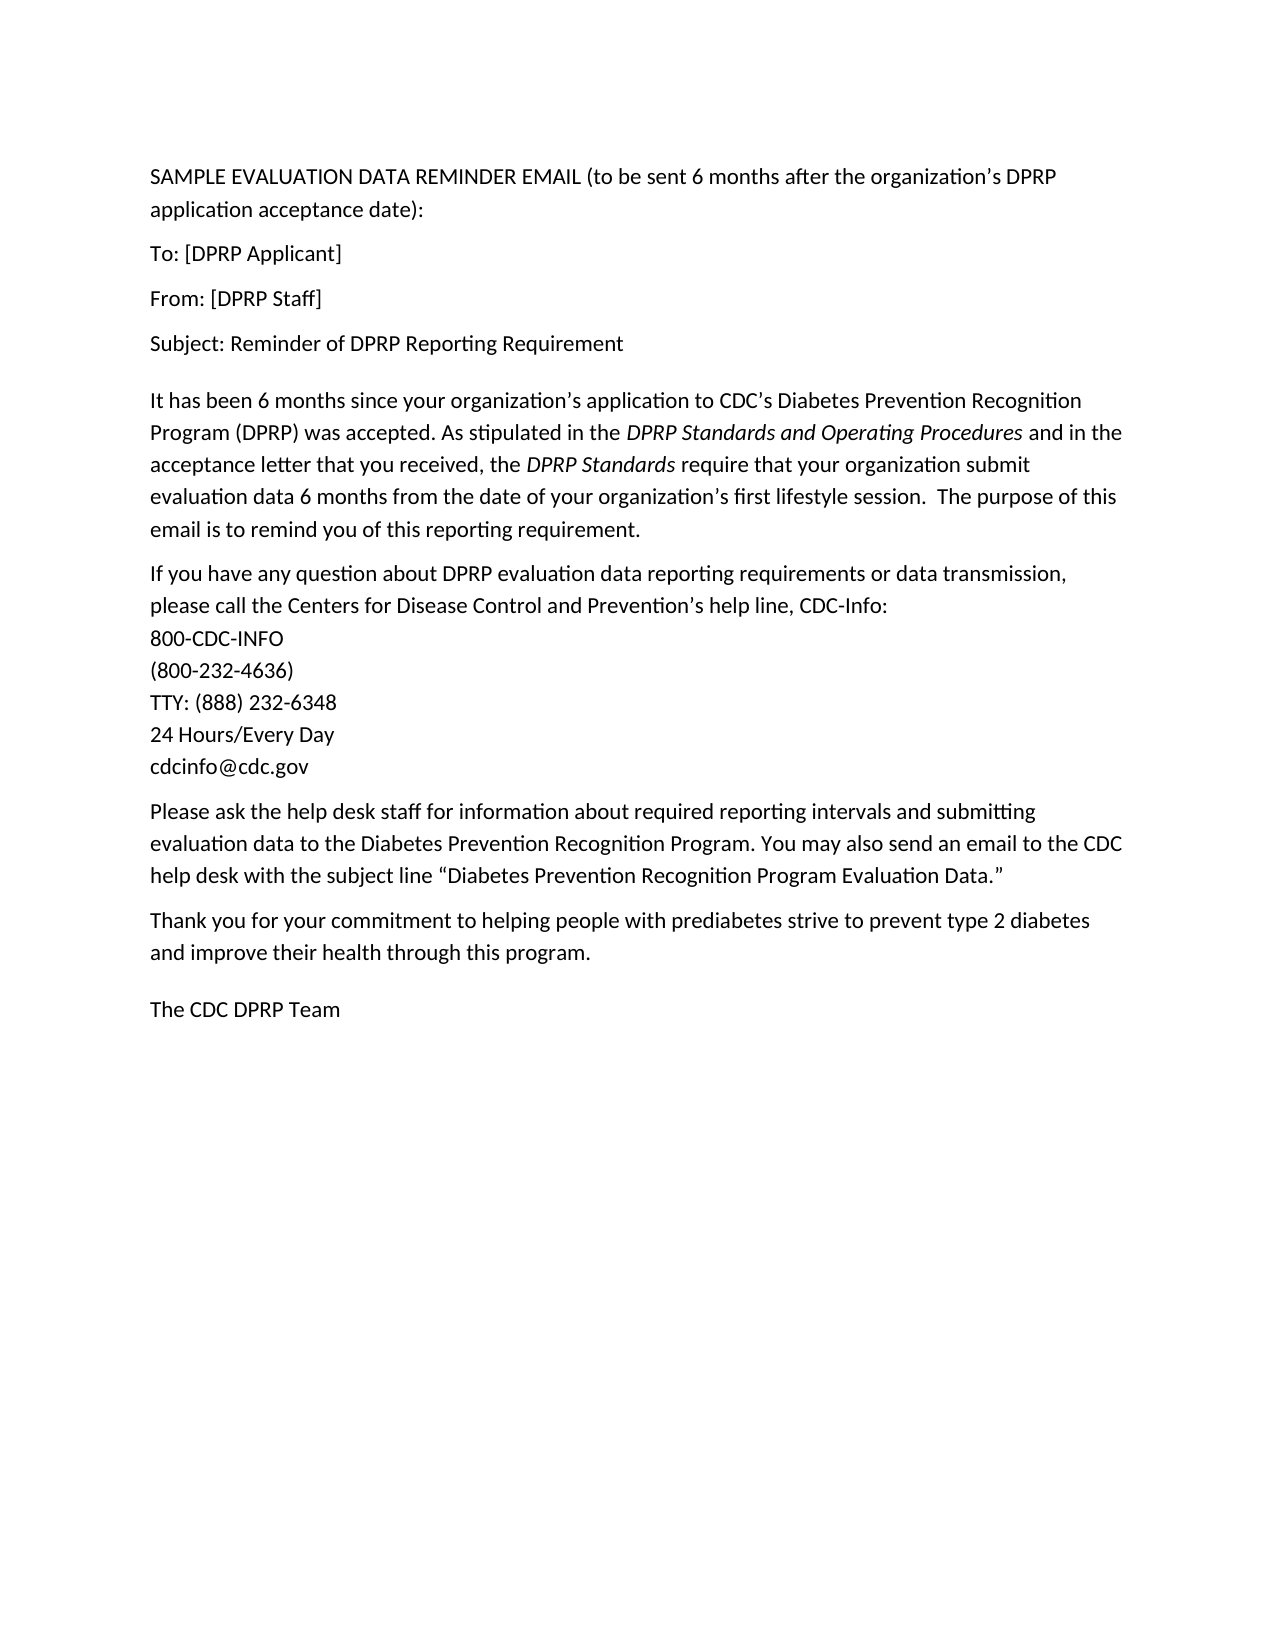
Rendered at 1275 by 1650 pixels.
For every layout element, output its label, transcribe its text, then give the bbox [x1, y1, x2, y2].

text TTY: (888) 232-6348 [150, 688, 1125, 716]
text Please ask the help desk staff for information about required reporting intervals and submitting evaluation data to the Diabetes Prevention Recognition Program. You may also send an email to the CDC help desk with the subject line “Diabetes Prevention Recognition Program Evaluation Data.” [150, 797, 1125, 889]
text 24 Hours/Every Day [150, 720, 1125, 748]
text SAMPLE EVALUATION DATA REMINDER EMAIL (to be sent 6 months after the organization’s DPRP application acceptance date): [150, 162, 1125, 223]
text (800-232-4636) [150, 656, 1125, 684]
text The CDC DPRP Team [150, 996, 1125, 1024]
text cdcinfo@cdc.gov [150, 752, 1125, 781]
text From: [DPRP Staff] [150, 284, 1125, 312]
text It has been 6 months since your organization’s application to CDC’s Diabetes Prevention Recognition Program (DPRP) was accepted. As stipulated in the DPRP Standards and Operating Procedures and in the acceptance letter that you received, the DPRP Standards require that your organization submit evaluation data 6 months from the date of your organization’s first lifestyle session. The purpose of this email is to remind you of this reporting requirement. [150, 386, 1125, 543]
text 800-CDC-INFO [150, 624, 1125, 652]
text If you have any question about DPRP evaluation data reporting requirements or data transmission, please call the Centers for Disease Control and Prevention’s help line, CDC-Info: [150, 559, 1125, 619]
text To: [DPRP Applicant] [150, 239, 1125, 267]
text Subject: Reminder of DPRP Reporting Requirement [150, 329, 1125, 357]
text Thank you for your commitment to helping people with prediabetes strive to prevent type 2 diabetes and improve their health through this program. [150, 906, 1125, 966]
